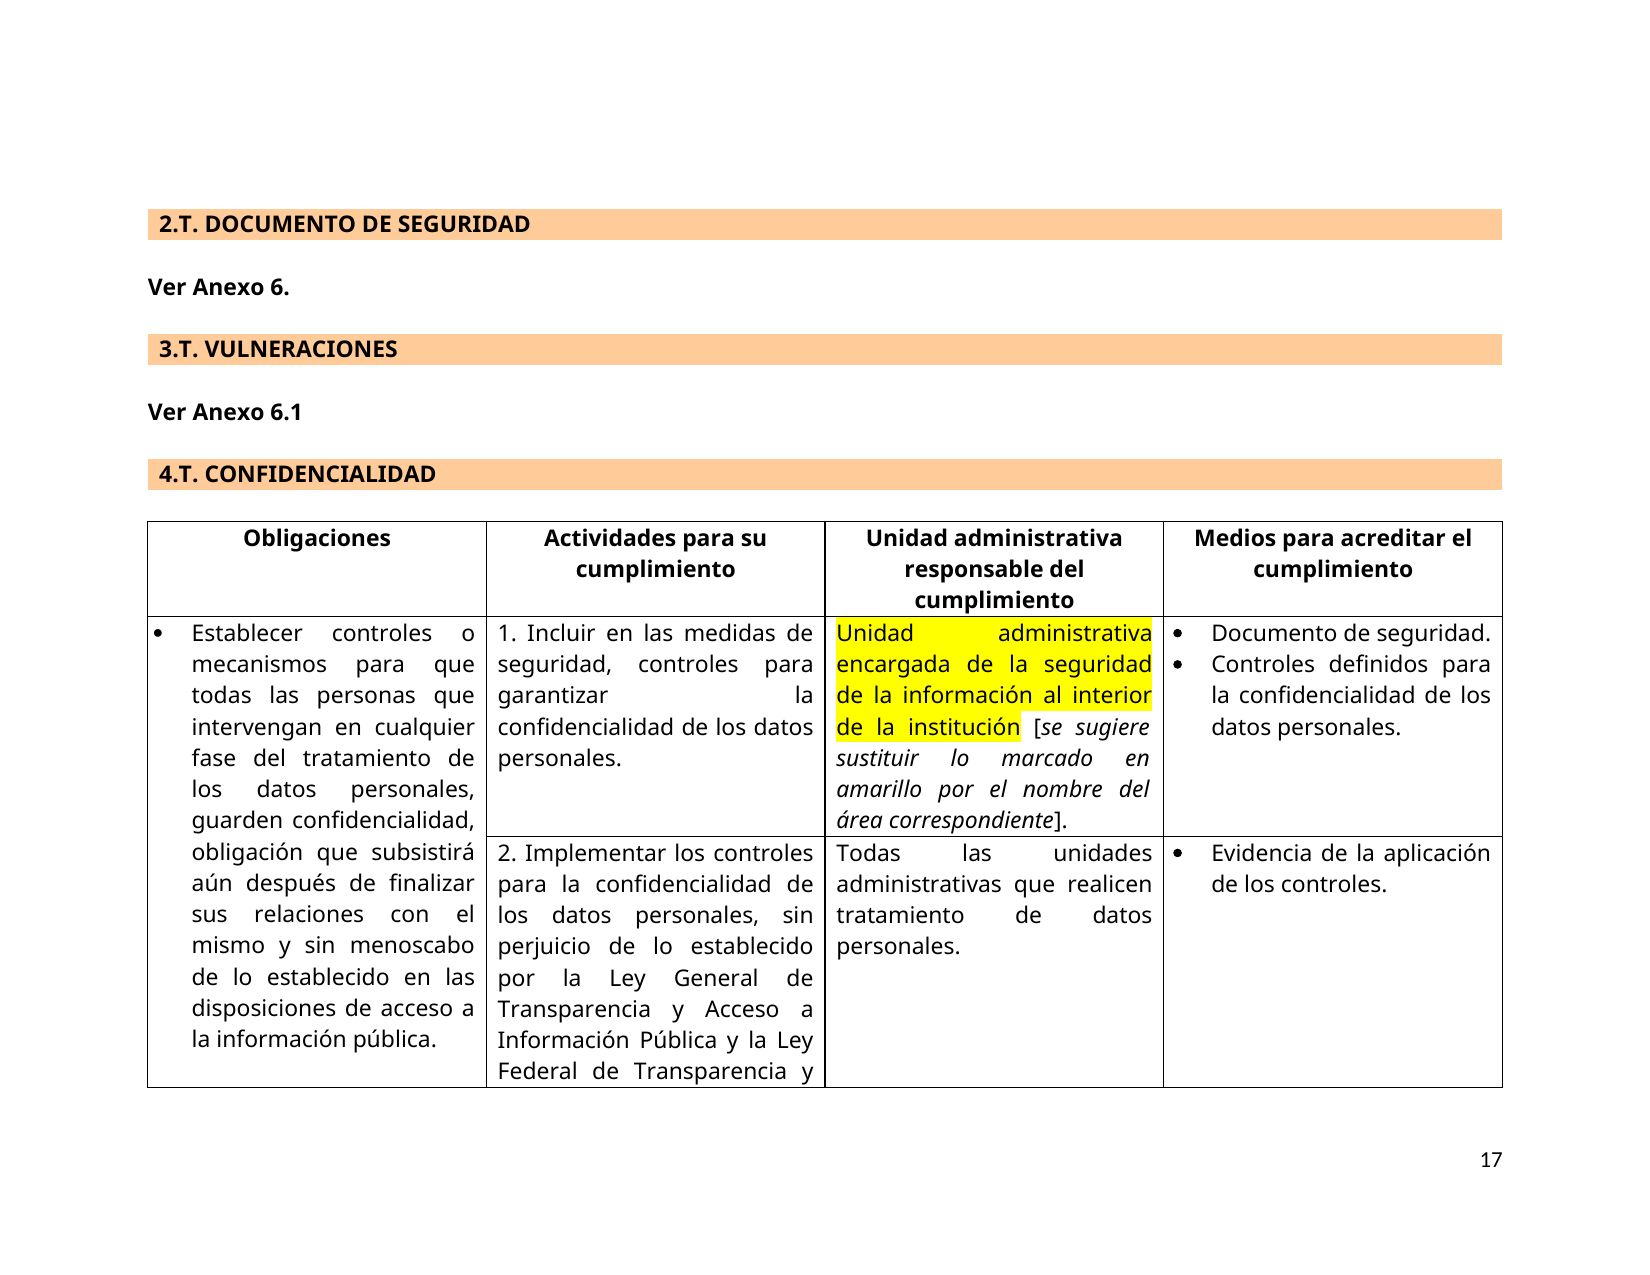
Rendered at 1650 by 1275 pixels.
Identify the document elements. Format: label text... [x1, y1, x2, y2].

table_cell Establecer controles o mecanismos para que todas las personas que intervengan en cualquier fase del tratamiento de los datos personales, guarden confidencialidad, obligación que subsistirá aún después de finalizar sus relaciones con el mismo y sin menoscabo de lo establecido en las disposiciones de acceso a la información pública. [148, 617, 486, 1087]
table_header Obligaciones [148, 522, 486, 616]
text Ver Anexo 6.1 [148, 396, 1502, 427]
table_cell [1164, 837, 1502, 1087]
table_cell 1. Incluir en las medidas de seguridad, controles para garantizar la confidencialidad de los datos personales. [487, 617, 824, 836]
table_header 2.T. DOCUMENTO DE SEGURIDAD [148, 209, 1502, 240]
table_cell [487, 837, 824, 1087]
table_cell Documento de seguridad. Controles definidos para la confidencialidad de los datos personales. [1164, 617, 1502, 836]
table_header Unidad administrativa responsable del cumplimiento [826, 522, 1163, 616]
table_header 4.T. CONFIDENCIALIDAD [148, 459, 1502, 490]
table_header 3.T. VULNERACIONES [148, 334, 1502, 365]
table_cell Unidad administrativa encargada de la seguridad de la información al interior de la institución [se sugiere sustituir lo marcado en amarillo por el nombre del área correspondiente]. [826, 617, 1163, 836]
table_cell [826, 837, 1163, 1087]
table_header Medios para acreditar el cumplimiento [1164, 522, 1502, 616]
table_header Actividades para su cumplimiento [487, 522, 824, 616]
text Ver Anexo 6. [148, 271, 1502, 302]
